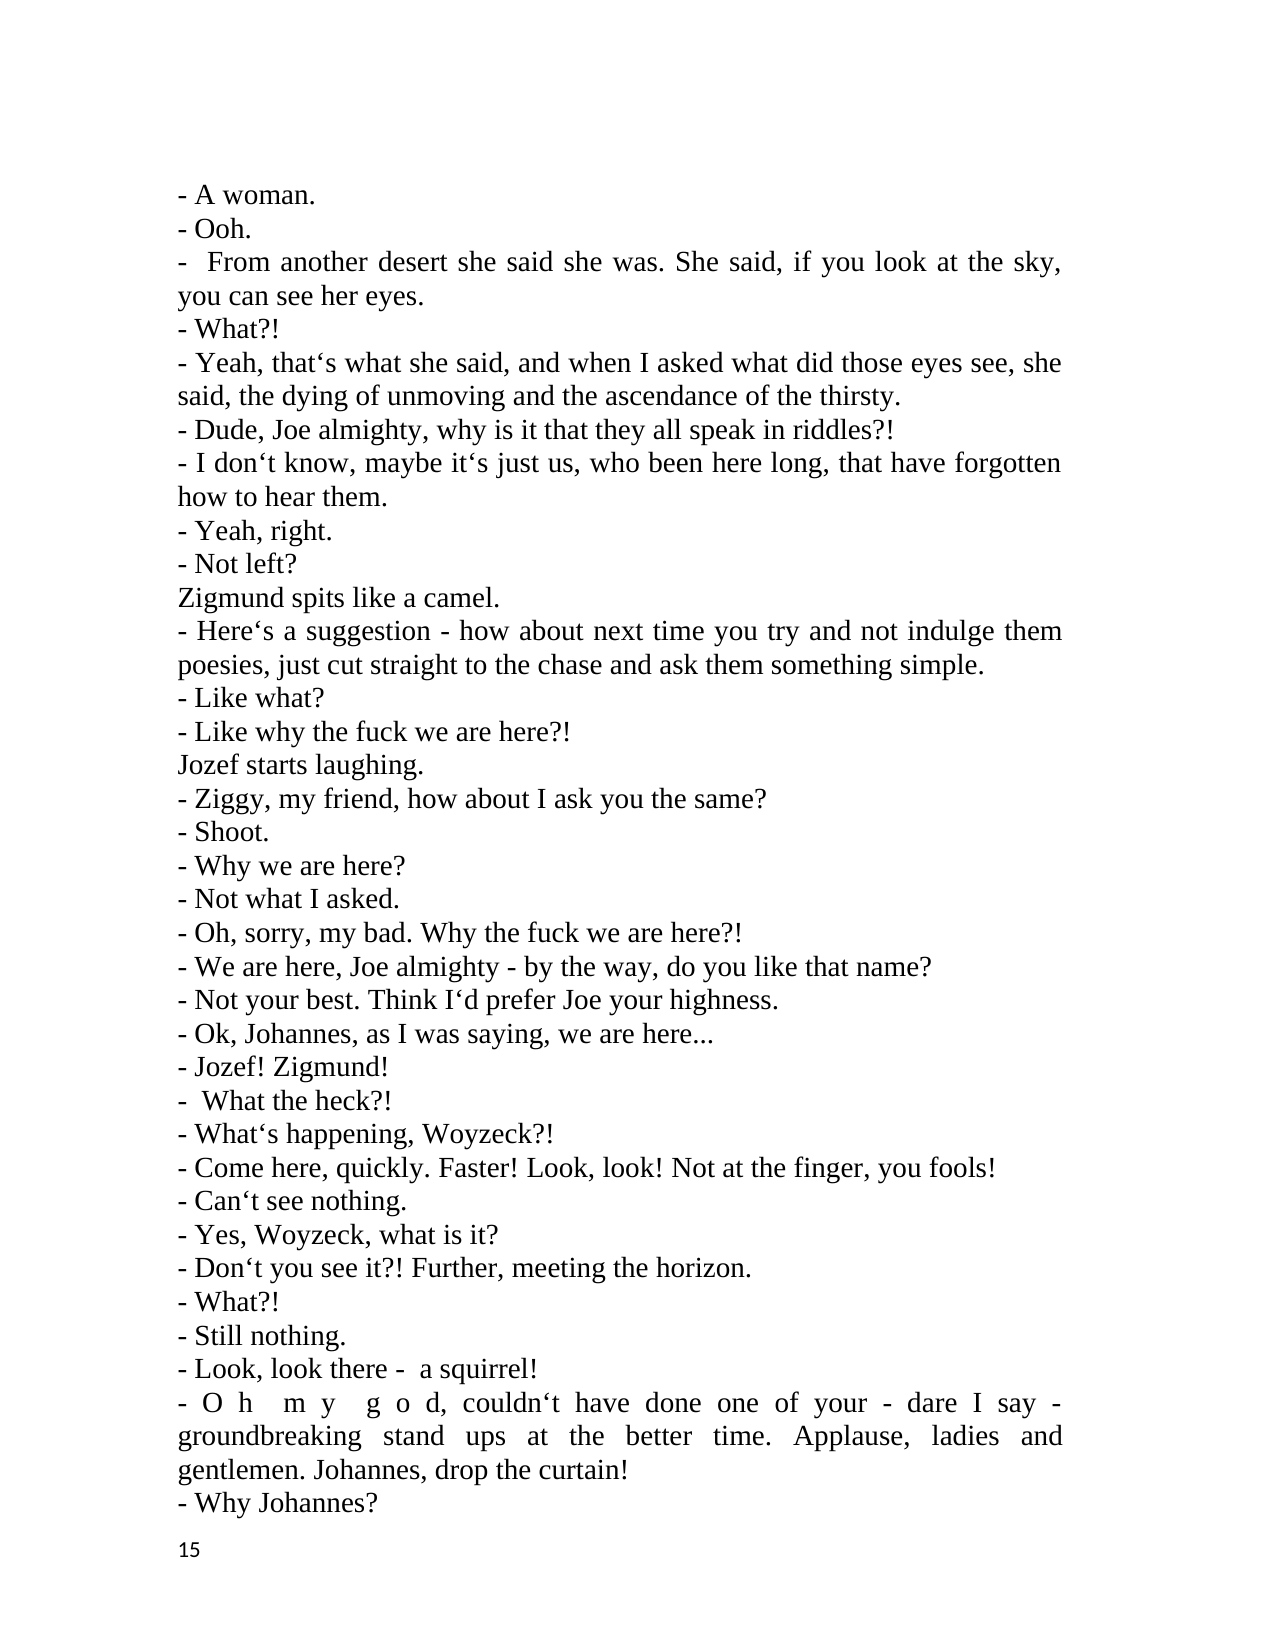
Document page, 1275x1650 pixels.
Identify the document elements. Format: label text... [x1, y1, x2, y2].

text - A woman. - Ooh. - From another desert she said she was. She said, if you look at the sky, you can see her eyes. - What?! - Yeah, that‘s what she said, and when I asked what did those eyes see, she said, the dying of unmoving and the ascendance of the thirsty. - Dude, Joe almighty, why is it that they all speak in riddles?! - I don‘t know, maybe it‘s just us, who been here long, that have forgotten how to hear them. - Yeah, right. - Not left? Zigmund spits like a camel. - Here‘s a suggestion - how about next time you try and not indulge them poesies, just cut straight to the chase and ask them something simple. - Like what? - Like why the fuck we are here?! Jozef starts laughing. - Ziggy, my friend, how about I ask you the same? - Shoot. - Why we are here? - Not what I asked. - Oh, sorry, my bad. Why the fuck we are here?! - We are here, Joe almighty - by the way, do you like that name? [177, 177, 1063, 982]
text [177, 982, 1063, 1519]
